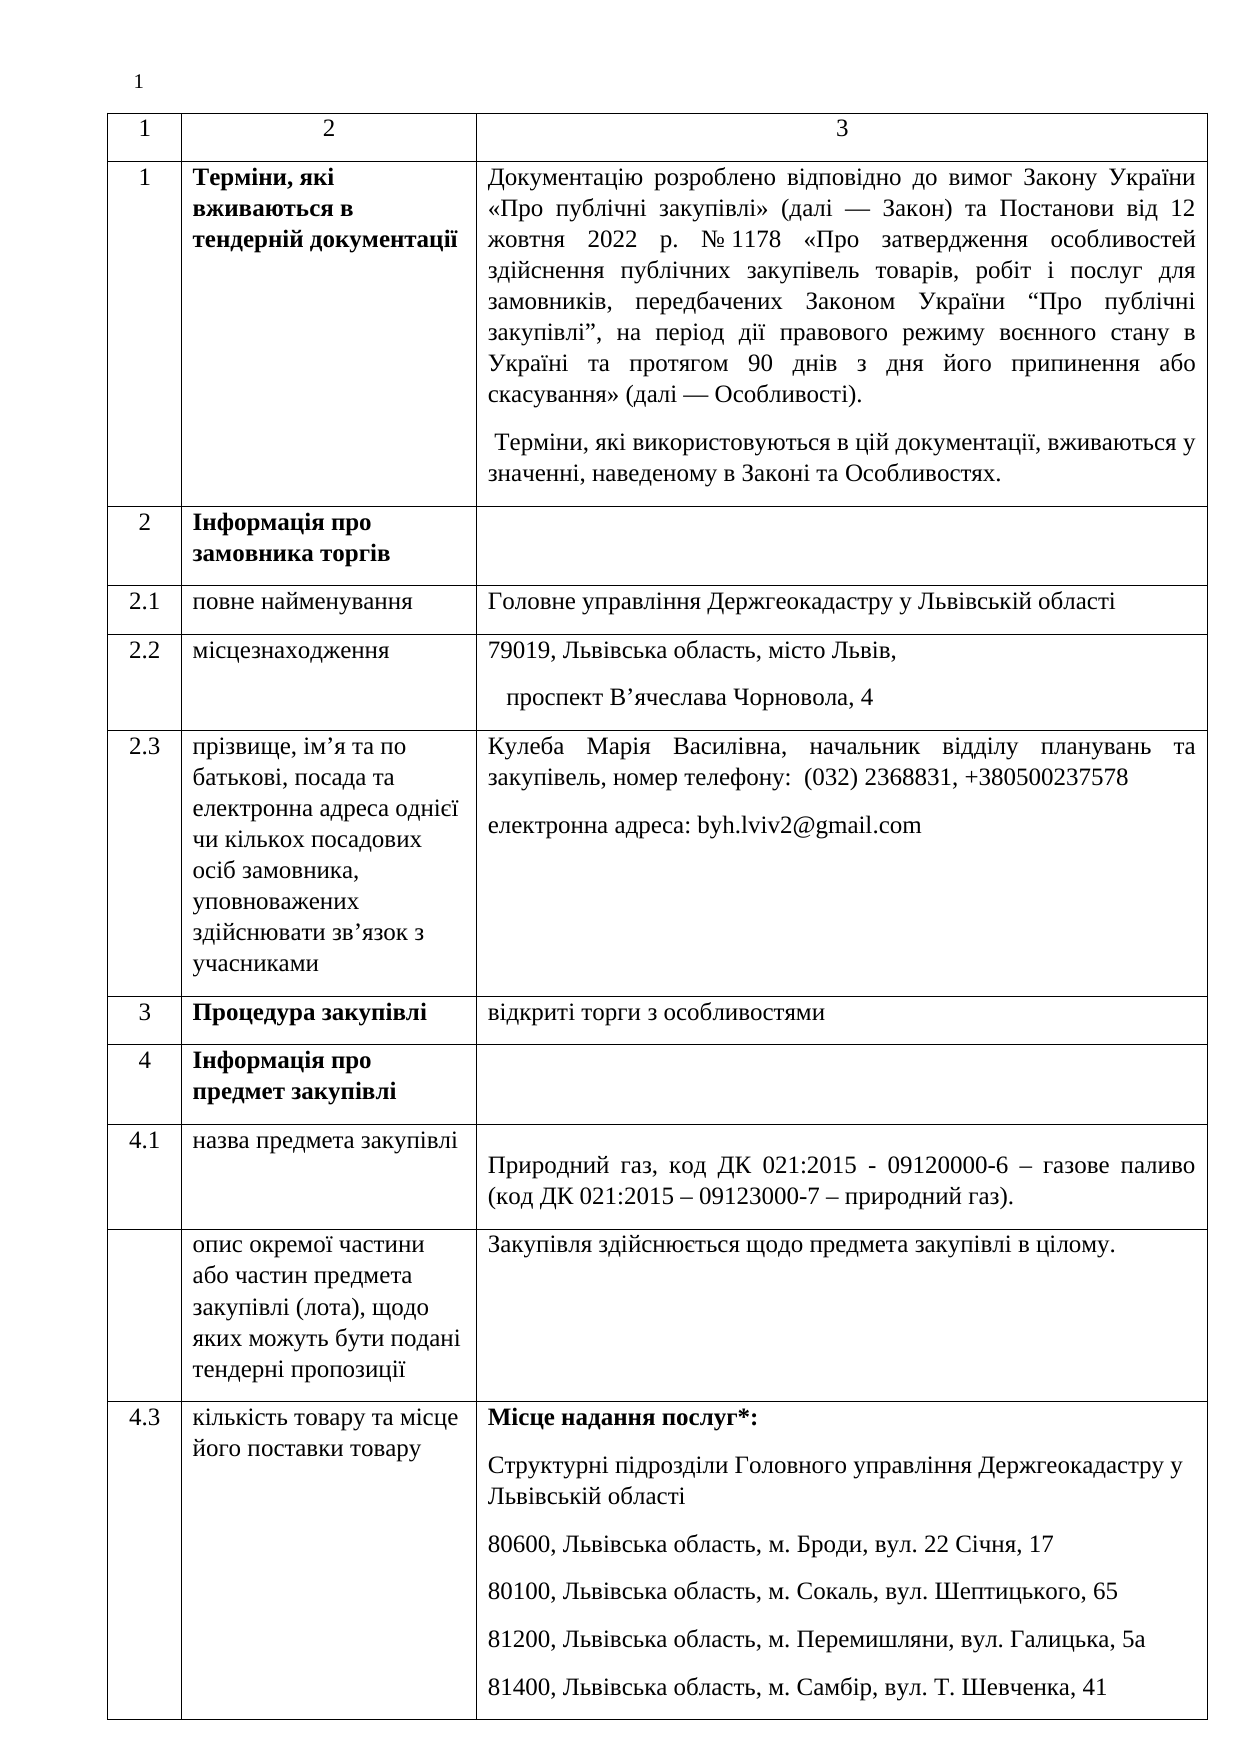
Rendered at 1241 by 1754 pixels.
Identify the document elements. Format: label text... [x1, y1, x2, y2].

table_cell відкриті торги з особливостями [477, 997, 1207, 1044]
table_cell 1 [108, 162, 181, 506]
table_cell прізвище, ім’я та по батькові, посада та електронна адреса однієї чи кількох посадових осіб замовника, уповноважених здійснювати зв’язок з учасниками [182, 731, 476, 996]
table_cell [477, 1045, 1207, 1124]
table_cell 2.3 [108, 731, 181, 996]
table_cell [477, 1402, 1207, 1719]
table_cell Процедура закупівлі [182, 997, 476, 1044]
table_cell назва предмета закупівлі [182, 1125, 476, 1228]
table_cell Терміни, які вживаються в тендерній документації [182, 162, 476, 506]
table_cell [477, 507, 1207, 585]
table_cell Інформація про замовника торгів [182, 507, 476, 585]
table_cell Кулеба Марія Василівна, начальник відділу планувань та закупівель, номер телефону: (032) 2368831, +380500237578 електронна адреса: byh.lviv2@gmail.com [477, 731, 1207, 996]
table_cell 2 [108, 507, 181, 585]
table_cell повне найменування [182, 586, 476, 634]
table_cell 4.3 [108, 1402, 181, 1719]
table_cell 2.1 [108, 586, 181, 634]
table_cell 3 [477, 114, 1207, 161]
table_cell Закупівля здійснюється щодо предмета закупівлі в цілому. [477, 1230, 1207, 1401]
table_cell [108, 1230, 181, 1401]
table_cell 1 [108, 114, 181, 161]
table_cell опис окремої частини або частин предмета закупівлі (лота), щодо яких можуть бути подані тендерні пропозиції [182, 1230, 476, 1401]
table_cell 4.1 [108, 1125, 181, 1228]
table_cell 4 [108, 1045, 181, 1124]
table_cell 2 [182, 114, 476, 161]
table_cell 79019, Львівська область, місто Львів, проспект В’ячеслава Чорновола, 4 [477, 635, 1207, 730]
table_cell 2.2 [108, 635, 181, 730]
table_cell 3 [108, 997, 181, 1044]
table_cell Головне управління Держгеокадастру у Львівській області [477, 586, 1207, 634]
table_cell Інформація про предмет закупівлі [182, 1045, 476, 1124]
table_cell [182, 1402, 476, 1719]
table_cell місцезнаходження [182, 635, 476, 730]
table_cell Природний газ, код ДК 021:2015 - 09120000-6 – газове паливо (код ДК 021:2015 – 09123000-7 – природний газ). [477, 1125, 1207, 1228]
table_cell Документацію розроблено відповідно до вимог Закону України «Про публічні закупівлі» (далі — Закон) та Постанови від 12 жовтня 2022 р. № 1178 «Про затвердження особливостей здійснення публічних закупівель товарів, робіт і послуг для замовників, передбачених Законом України “Про публічні закупівлі”, на період дії правового режиму воєнного стану в Україні та протягом 90 днів з дня його припинення або скасування» (далі — Особливості). Терміни, які використовуються в цій документації, вживаються у значенні, наведеному в Законі та Особливостях. [477, 162, 1207, 506]
